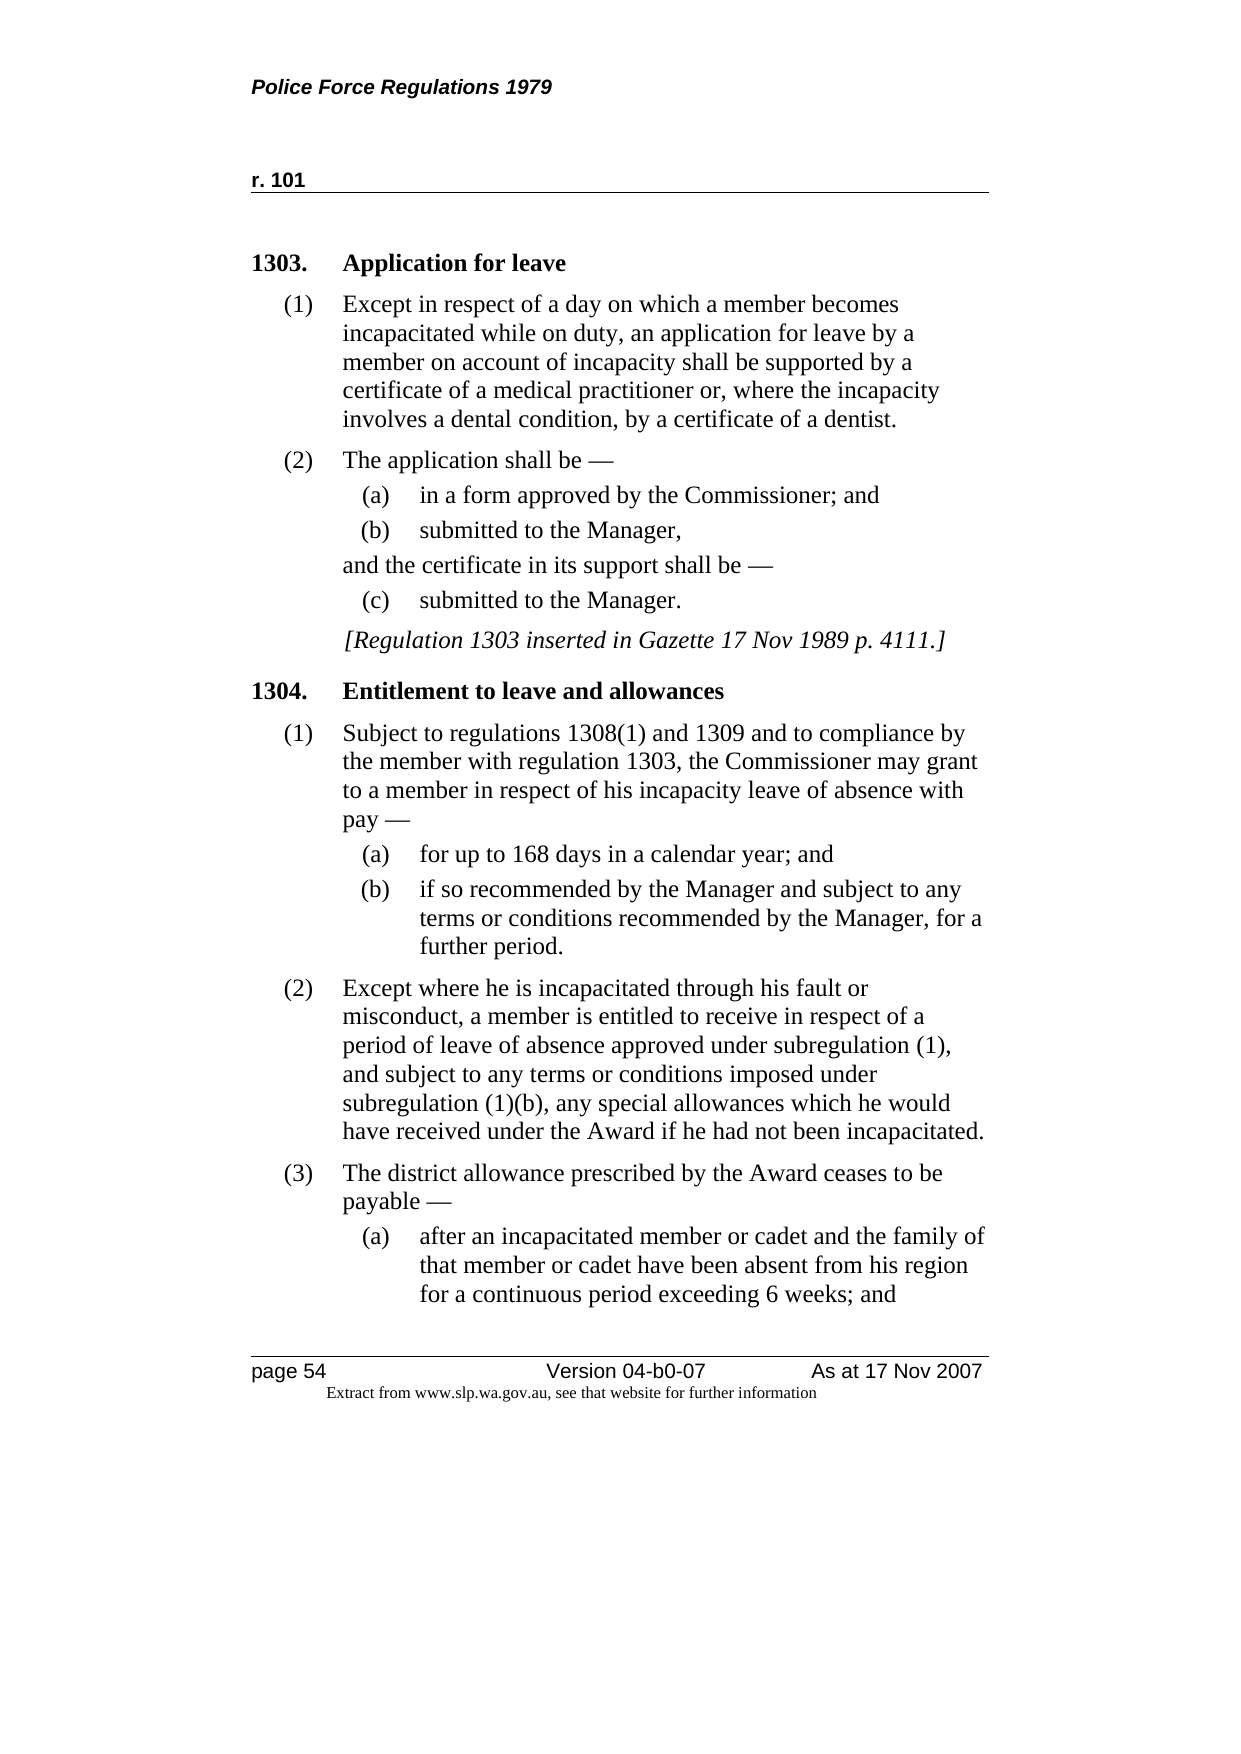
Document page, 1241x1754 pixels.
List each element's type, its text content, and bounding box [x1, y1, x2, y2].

text (a) for up to 168 days in a calendar year; and [251, 839, 989, 868]
text (a) in a form approved by the Commissioner; and [251, 481, 989, 509]
text (2) The application shall be — [251, 446, 989, 474]
text (c) submitted to the Manager. [251, 586, 989, 614]
text (1) Subject to regulations 1308(1) and 1309 and to compliance by the member with regulation 1303, the Commissioner may grant to a member in respect of his incapacity leave of absence with pay — [251, 718, 989, 833]
text and the certificate in its support shall be — [251, 551, 989, 579]
subtitle 1303. Application for leave [251, 248, 989, 277]
text (3) The district allowance prescribed by the Award ceases to be payable — [251, 1158, 989, 1215]
text (1) Except in respect of a day on which a member becomes incapacitated while on duty, an application for leave by a member on account of incapacity shall be supported by a certificate of a medical practitioner or, where the incapacity involves a dental condition, by a certificate of a dentist. [251, 289, 989, 433]
text (2) Except where he is incapacitated through his fault or misconduct, a member is entitled to receive in respect of a period of leave of absence approved under subregulation (1), and subject to any terms or conditions imposed under subregulation (1)(b), any special allowances which he would have received under the Award if he had not been incapacitated. [251, 973, 989, 1145]
text (a) after an incapacitated member or cadet and the family of that member or cadet have been absent from his region for a continuous period exceeding 6 weeks; and [251, 1221, 989, 1308]
subtitle 1304. Entitlement to leave and allowances [251, 676, 989, 705]
text [Regulation 1303 inserted in Gazette 17 Nov 1989 p. 4111.] [251, 625, 989, 653]
text (b) submitted to the Manager, [251, 516, 989, 544]
text (b) if so recommended by the Manager and subject to any terms or conditions recommended by the Manager, for a further period. [251, 874, 989, 960]
